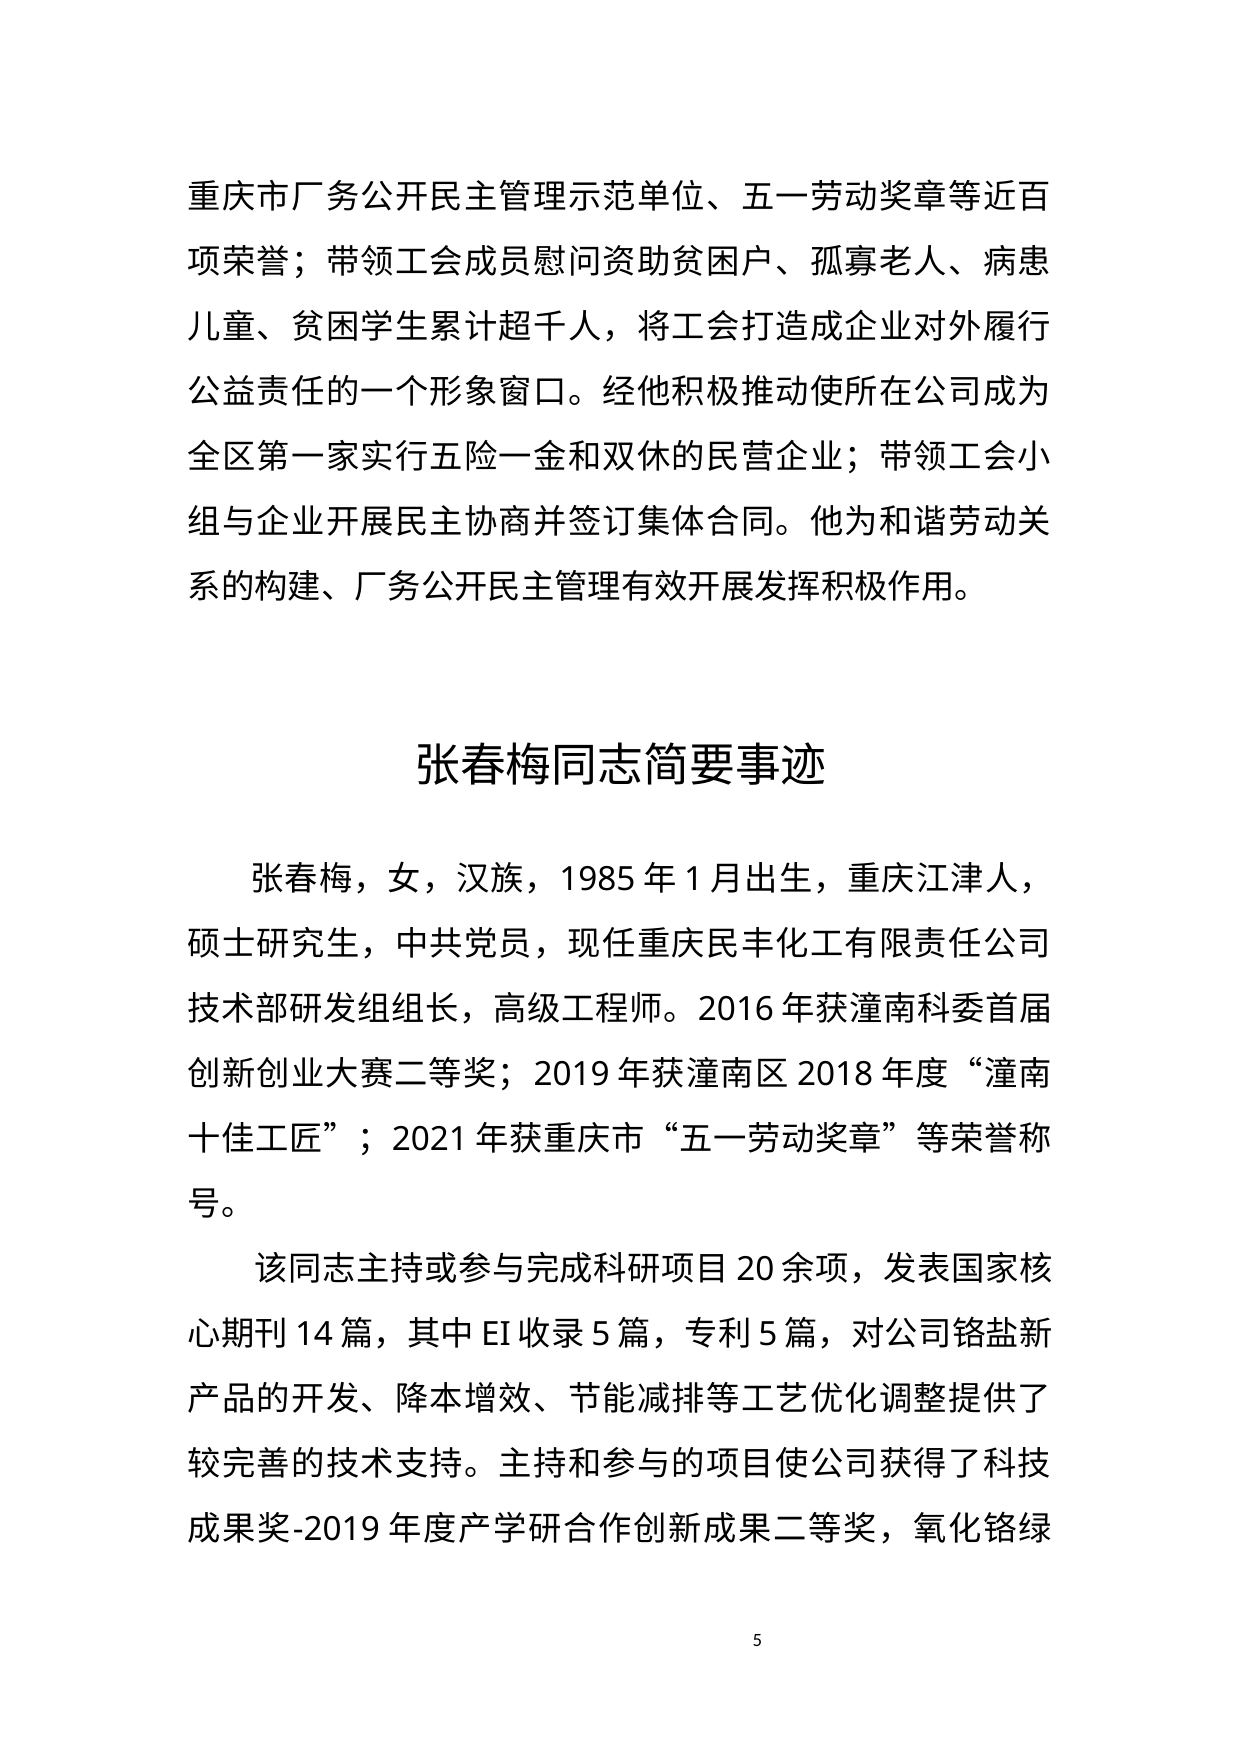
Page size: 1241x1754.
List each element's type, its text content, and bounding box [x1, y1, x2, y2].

text 张春梅，女，汉族，1985年1月出生，重庆江津人，硕士研究生，中共党员，现任重庆民丰化工有限责任公司技术部研发组组长，高级工程师。2016年获潼南科委首届创新创业大赛二等奖；2019年获潼南区2018年度“潼南十佳工匠”；2021年获重庆市“五一劳动奖章”等荣誉称号。 [187, 844, 1053, 1234]
text 张春梅同志简要事迹 [187, 713, 1053, 811]
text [187, 162, 1053, 617]
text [187, 1234, 1053, 1559]
